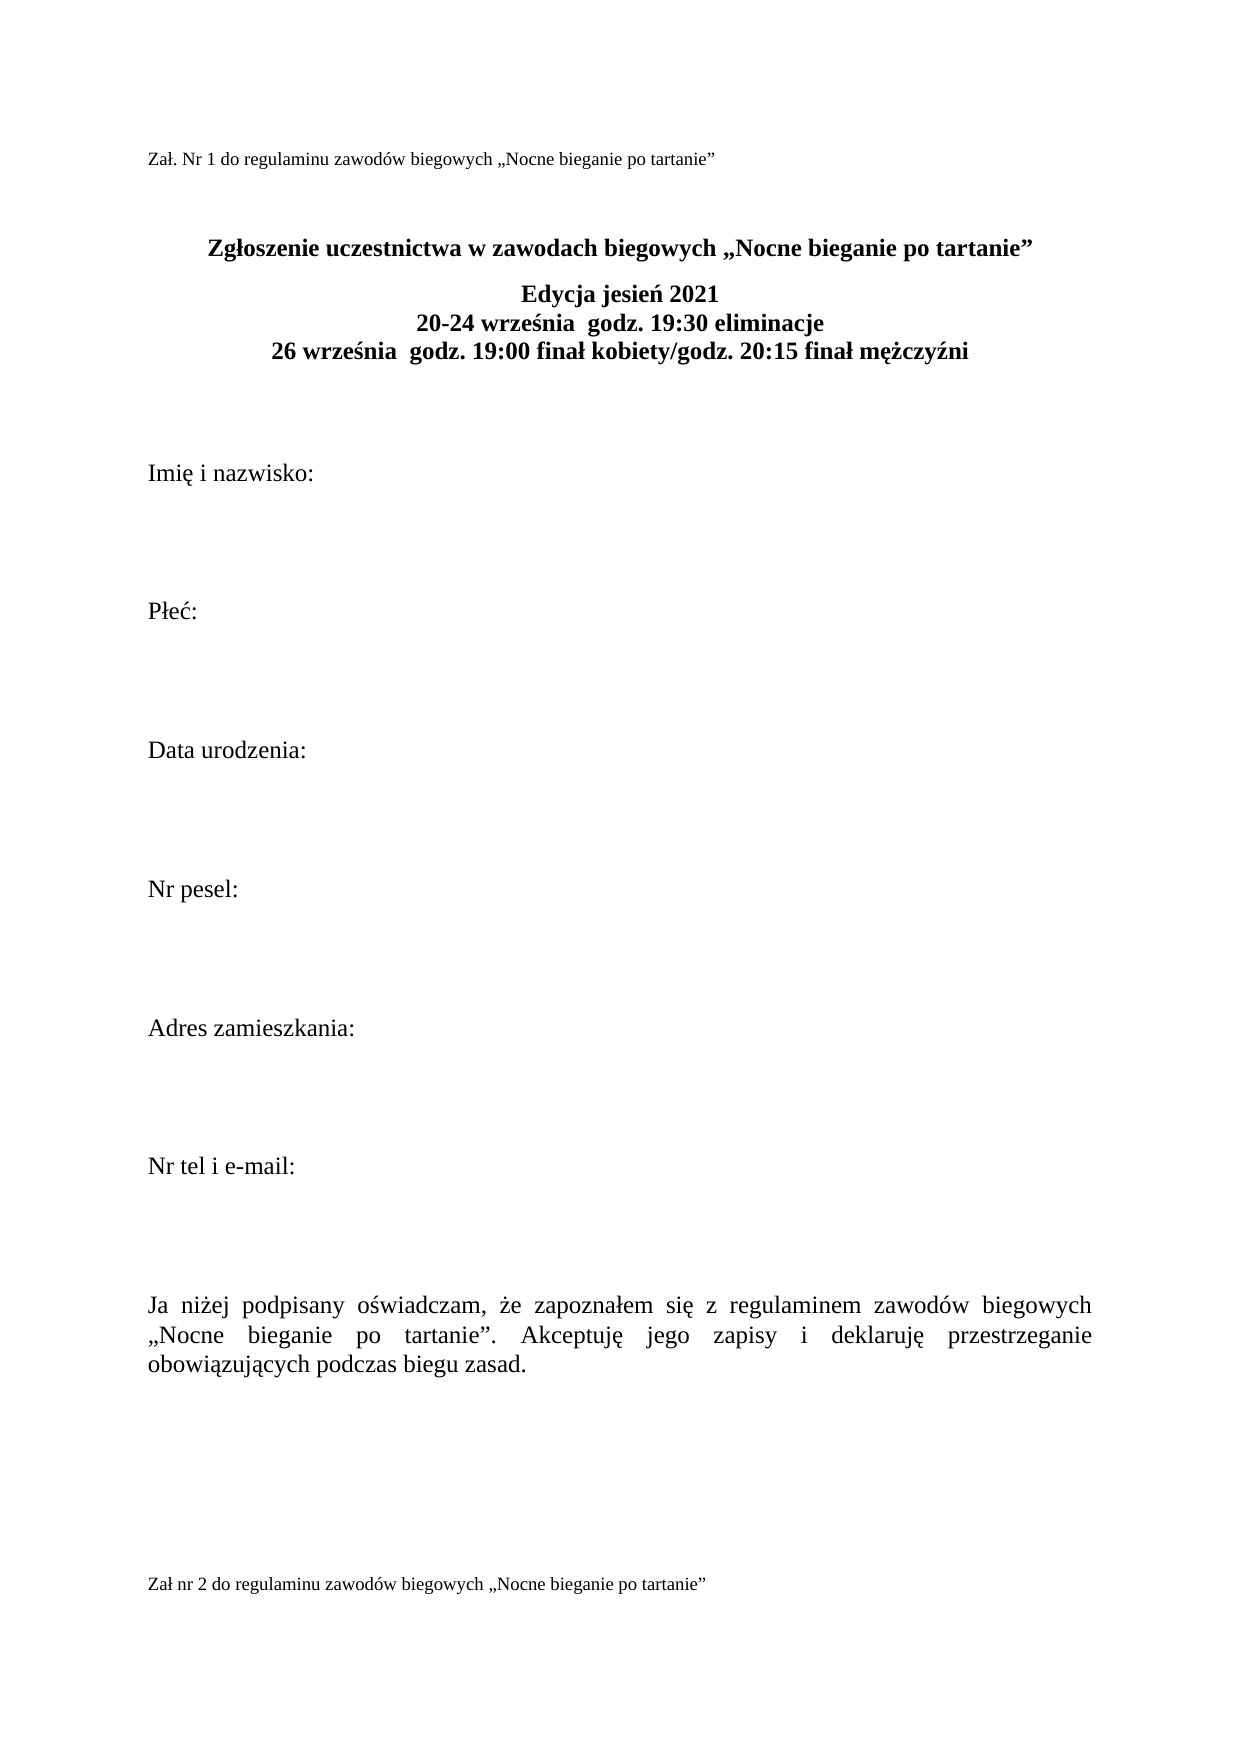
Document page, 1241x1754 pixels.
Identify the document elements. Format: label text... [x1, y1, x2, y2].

text Nr tel i e-mail: [148, 1151, 1093, 1180]
text Zgłoszenie uczestnictwa w zawodach biegowych „Nocne bieganie po tartanie” [148, 233, 1093, 261]
text 26 września godz. 19:00 finał kobiety/godz. 20:15 finał mężczyźni [148, 336, 1093, 365]
text Data urodzenia: [148, 735, 1093, 764]
text Ja niżej podpisany oświadczam, że zapoznałem się z regulaminem zawodów biegowych „Nocne bieganie po tartanie”. Akceptuję jego zapisy i deklaruję przestrzeganie obowiązujących podczas biegu zasad. [148, 1290, 1093, 1378]
text Płeć: [148, 596, 1093, 625]
text Adres zamieszkania: [148, 1013, 1093, 1041]
text Edycja jesień 2021 [148, 279, 1093, 308]
text Nr pesel: [148, 874, 1093, 903]
text 20-24 września godz. 19:30 eliminacje [148, 308, 1093, 336]
text Imię i nazwisko: [148, 458, 1093, 486]
text Zał. Nr 1 do regulaminu zawodów biegowych „Nocne bieganie po tartanie” [148, 148, 1093, 169]
text Zał nr 2 do regulaminu zawodów biegowych „Nocne bieganie po tartanie” [148, 1573, 1093, 1595]
